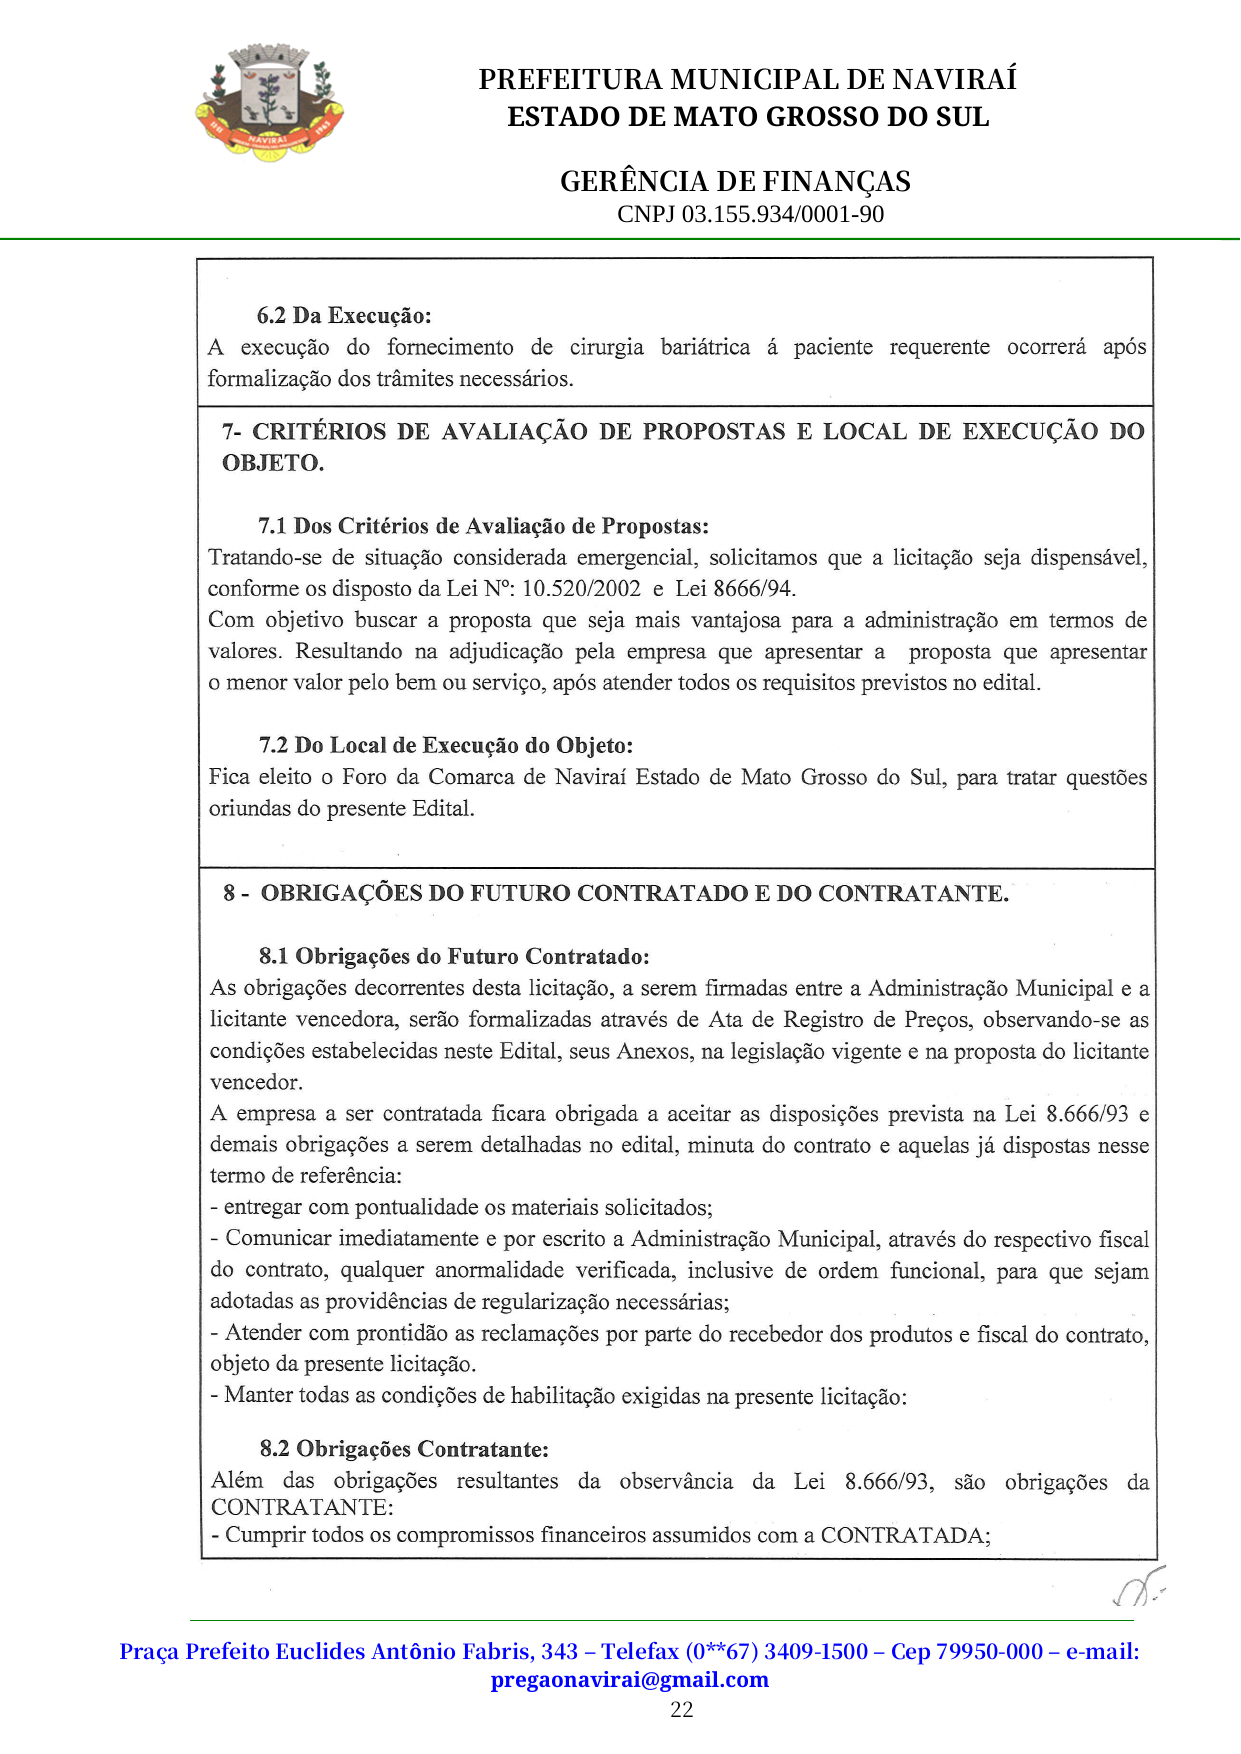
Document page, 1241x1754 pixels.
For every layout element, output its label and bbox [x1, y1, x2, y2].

picture [187, 252, 1167, 1606]
